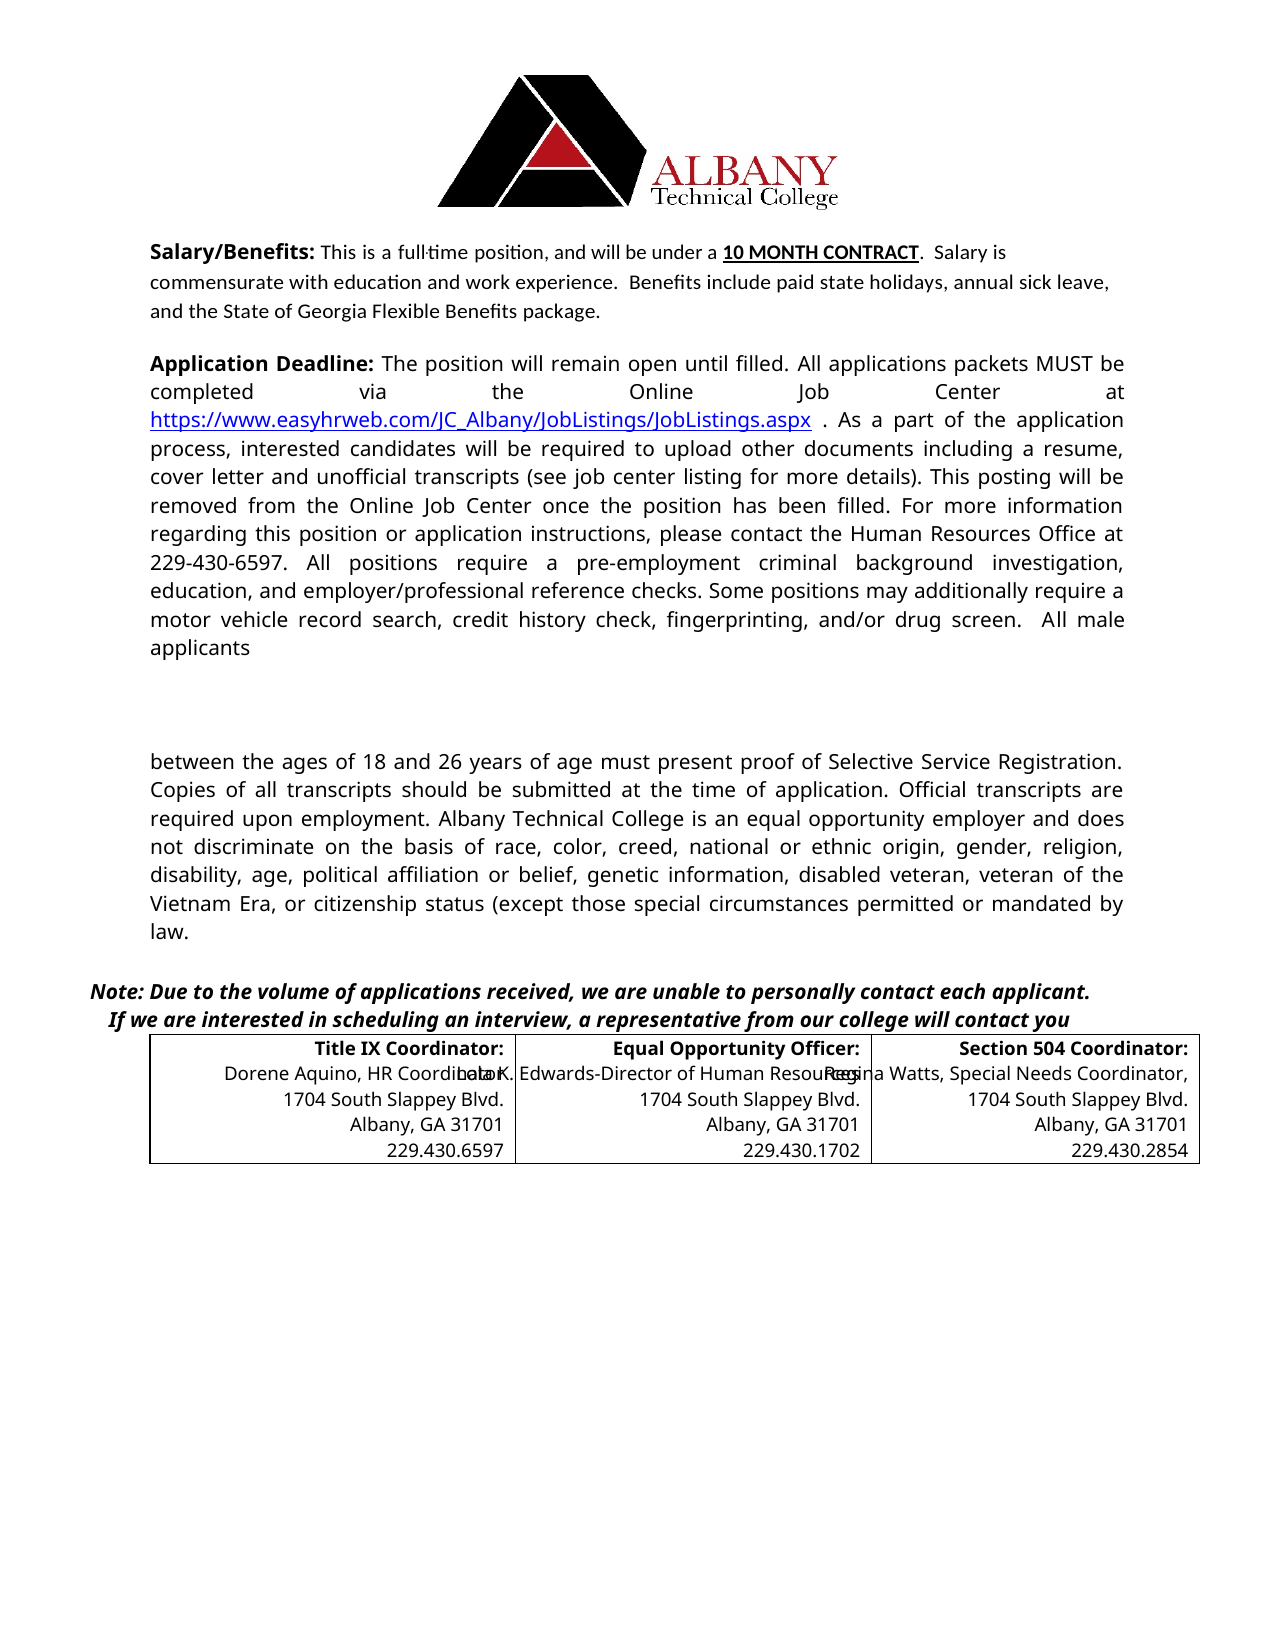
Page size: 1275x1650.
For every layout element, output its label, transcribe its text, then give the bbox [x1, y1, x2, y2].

text Application Deadline: The position will remain open until filled. All applications packets MUST be completed via the Online Job Center at https://www.easyhrweb.com/JC_Albany/JobListings/JobListings.aspx . As a part of the application process, interested candidates will be required to upload other documents including a resume, cover letter and unofficial transcripts (see job center listing for more details). This posting will be removed from the Online Job Center once the position has been filled. For more information regarding this position or application instructions, please contact the Human Resources Office at 229-430-6597. All positions require a pre-employment criminal background investigation, education, and employer/professional reference checks. Some positions may additionally require a motor vehicle record search, credit history check, fingerprinting, and/or drug screen. All male applicants [150, 349, 1125, 662]
picture [437, 75, 838, 210]
text Salary/Benefits: This is a full-time position, and will be under a 10 MONTH CONTRACT. Salary is commensurate with education and work experience. Benefits include paid state holidays, annual sick leave, and the State of Georgia Flexible Benefits package. [150, 237, 1125, 324]
table_header Title IX Coordinator: Dorene Aquino, HR Coordinator 1704 South Slappey Blvd. Albany, GA 31701 229.430.6597 [151, 1035, 515, 1163]
text Note: Due to the volume of applications received, we are unable to personally contact each applicant. [56, 977, 1125, 1006]
text between the ages of 18 and 26 years of age must present proof of Selective Service Registration. Copies of all transcripts should be submitted at the time of application. Official transcripts are required upon employment. Albany Technical College is an equal opportunity employer and does not discriminate on the basis of race, color, creed, national or ethnic origin, gender, religion, disability, age, political affiliation or belief, genetic information, disabled veteran, veteran of the Vietnam Era, or citizenship status (except those special circumstances permitted or mandated by law. [150, 747, 1125, 946]
text If we are interested in scheduling an interview, a representative from our college will contact you [56, 1006, 1125, 1034]
table_header Equal Opportunity Officer: Lola K. Edwards-Director of Human Resources 1704 South Slappey Blvd. Albany, GA 31701 229.430.1702 [516, 1035, 871, 1163]
table_header Section 504 Coordinator: Regina Watts, Special Needs Coordinator, 1704 South Slappey Blvd. Albany, GA 31701 229.430.2854 [872, 1035, 1199, 1163]
